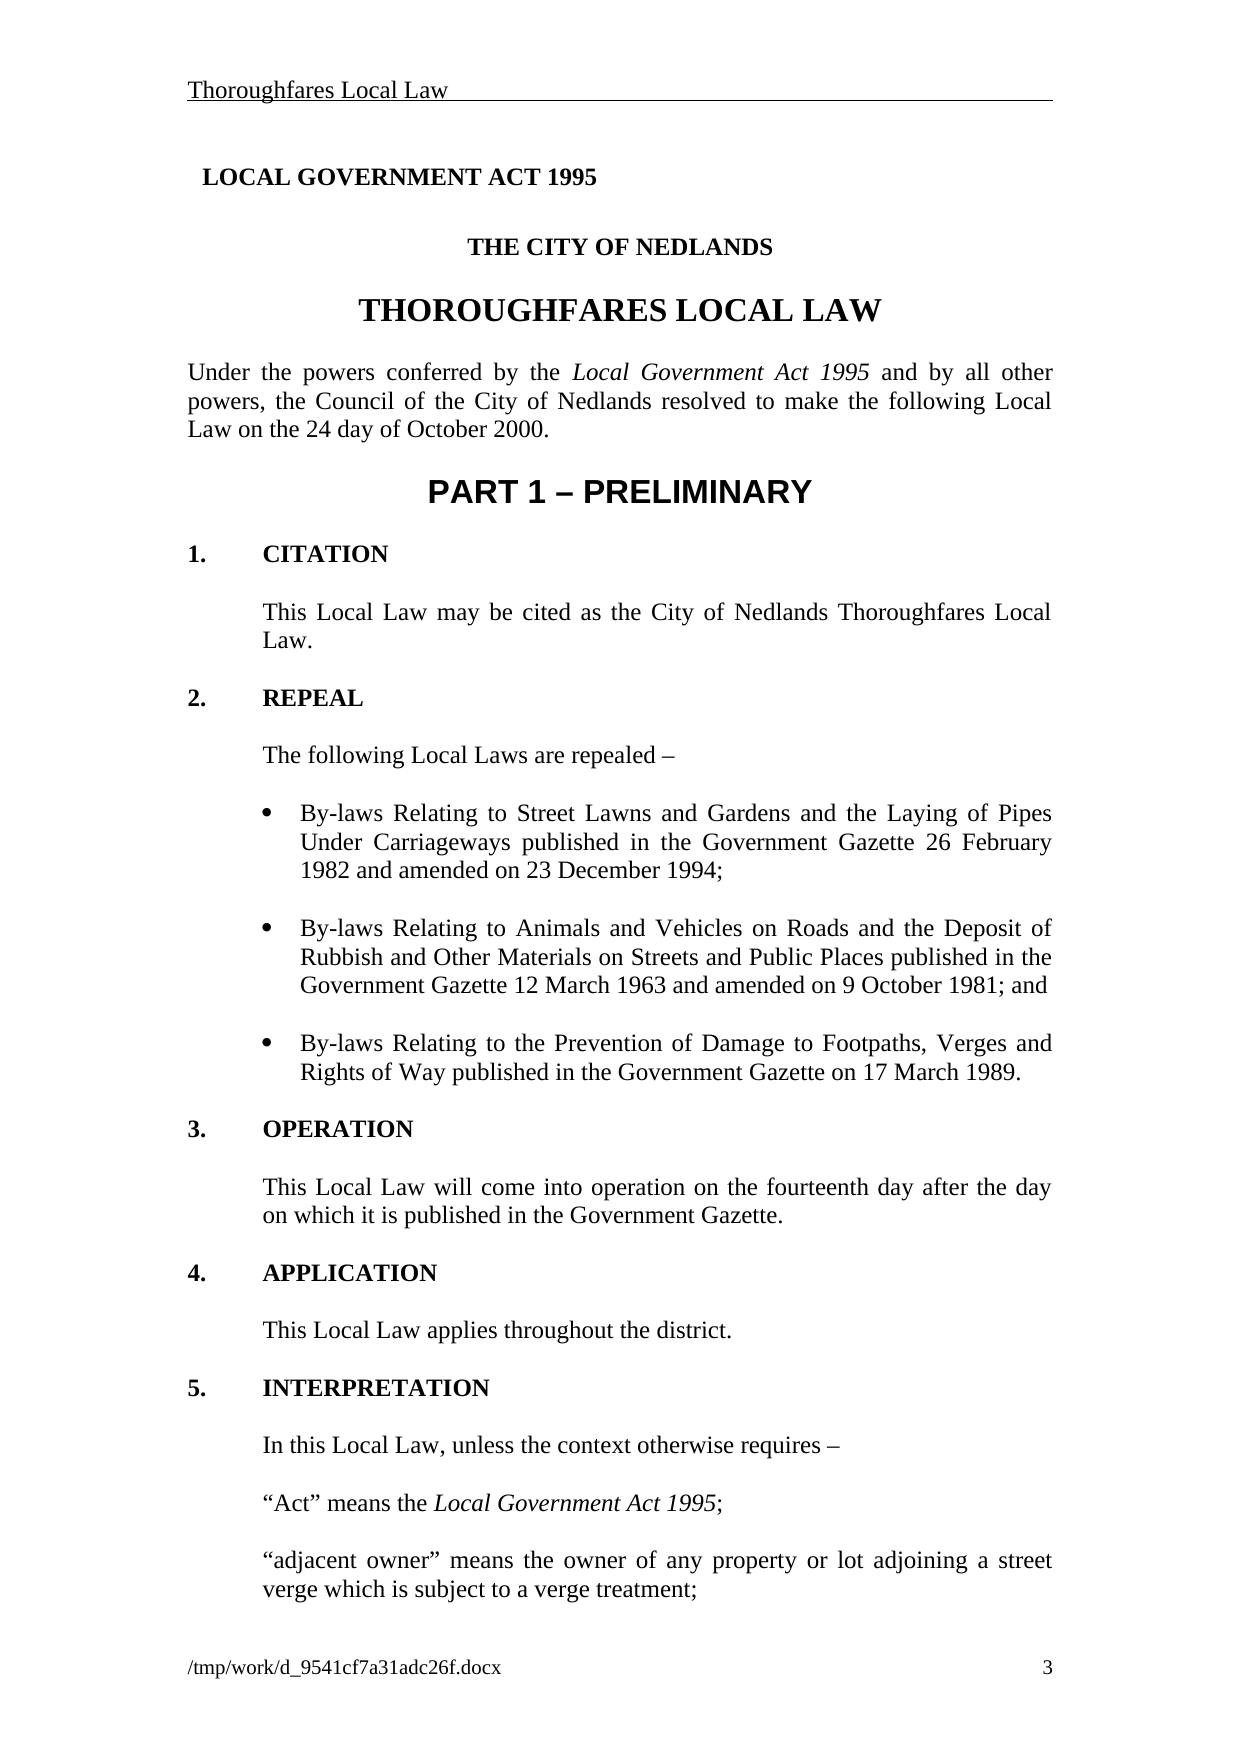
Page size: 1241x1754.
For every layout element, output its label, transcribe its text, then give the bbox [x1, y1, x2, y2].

text The following Local Laws are repealed – [187, 741, 1053, 769]
subtitle PART 1 – PRELIMINARY [187, 472, 1053, 511]
text This Local Law will come into operation on the fourteenth day after the day on which it is published in the Government Gazette. [262, 1172, 1053, 1229]
subtitle 2. Repeal [187, 683, 1053, 712]
text LOCAL GOVERNMENT ACT 1995 [202, 162, 1053, 191]
list By-laws Relating to Street Lawns and Gardens and the Laying of Pipes Under Carriageways published in the Government Gazette 26 February 1982 and amended on 23 December 1994; [262, 798, 1053, 884]
text In this Local Law, unless the context otherwise requires – [262, 1431, 1053, 1459]
subtitle 1. Citation [187, 539, 1053, 568]
subtitle 4. Application [187, 1258, 1053, 1287]
subtitle 5. Interpretation [187, 1373, 1053, 1402]
list By-laws Relating to the Prevention of Damage to Footpaths, Verges and Rights of Way published in the Government Gazette on 17 March 1989. [262, 1028, 1053, 1086]
text “Act” means the Local Government Act 1995; [262, 1488, 1053, 1517]
subtitle 3. Operation [187, 1114, 1053, 1143]
list By-laws Relating to Animals and Vehicles on Roads and the Deposit of Rubbish and Other Materials on Streets and Public Places published in the Government Gazette 12 March 1963 and amended on 9 October 1981; and [262, 913, 1053, 999]
text This Local Law applies throughout the district. [187, 1316, 1053, 1344]
text Under the powers conferred by the Local Government Act 1995 and by all other powers, the Council of the City of resolved to make the following Local Law on the 24 day of October 2000. [187, 357, 1053, 443]
subtitle THOROUGHFARES LOCAL LAW [187, 290, 1053, 328]
text “adjacent owner” means the owner of any property or lot adjoining a street verge which is subject to a verge treatment; [262, 1546, 1053, 1603]
subtitle THE CITY OF [187, 232, 1053, 261]
text This Local Law may be cited as the City of . [262, 597, 1053, 654]
